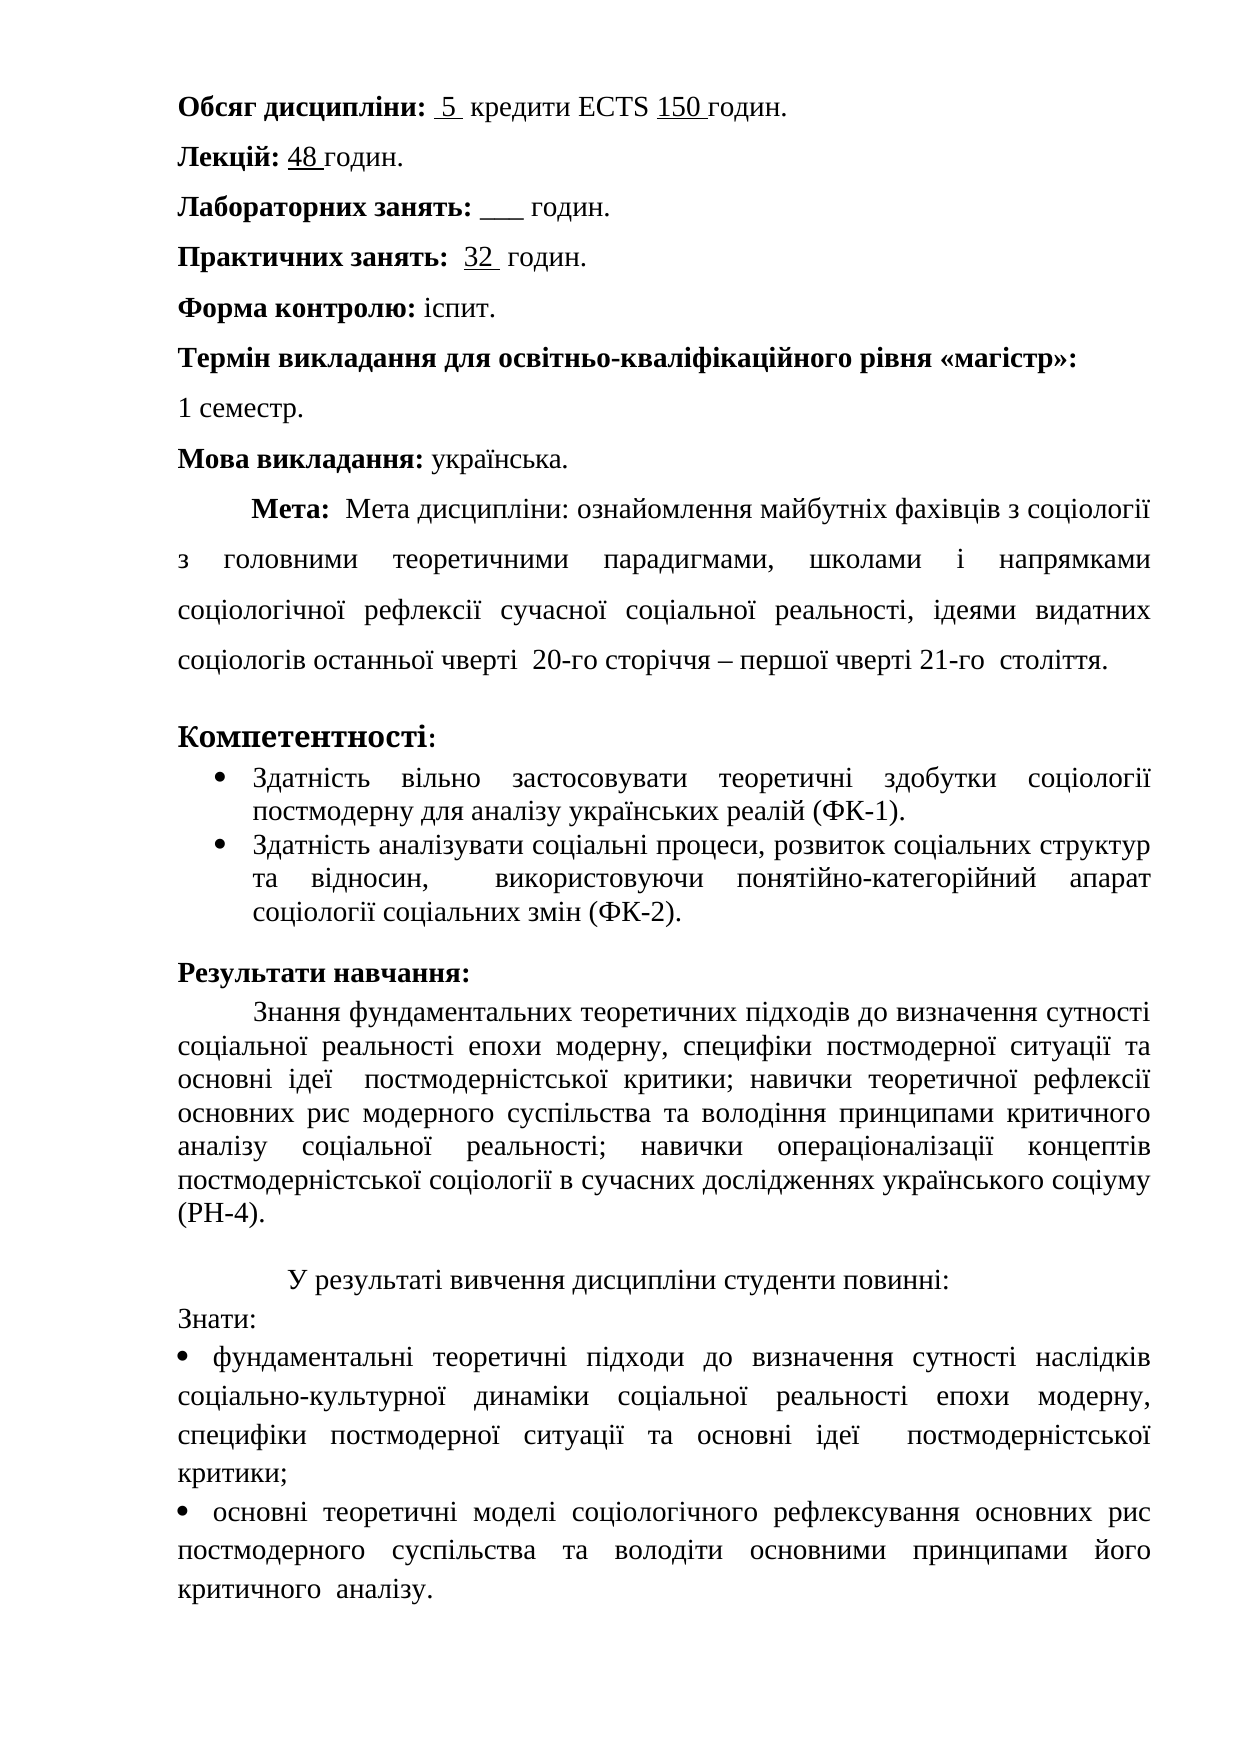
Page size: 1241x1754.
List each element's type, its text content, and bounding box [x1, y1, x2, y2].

list Здатність аналізувати соціальні процеси, розвиток соціальних структур та відносин, використовуючи понятійно-категорійний апарат соціології соціальних змін (ФК-2). [215, 827, 1152, 928]
list Здатність вільно застосовувати теоретичні здобутки соціології постмодерну для аналізу українських реалій (ФК-1). [215, 760, 1152, 827]
text Результати навчання: [177, 956, 1152, 989]
text Мова викладання: українська. [424, 441, 1152, 474]
text 1 семестр. [177, 391, 1152, 424]
list основні теоретичні моделі соціологічного рефлексування основних рис постмодерного суспільства та володіти основними принципами його критичного аналізу. [177, 1494, 1152, 1604]
text Знання фундаментальних теоретичних підходів до визначення сутності соціальної реальності епохи модерну, специфіки постмодерної ситуації та основні ідеї постмодерністської критики; навички теоретичної рефлексії основних рис модерного суспільства та володіння принципами критичного аналізу соціальної реальності; навички операціоналізації концептів постмодерністської соціології в сучасних дослідженнях українського соціуму (РН-4). [177, 994, 1152, 1229]
text Лабораторних занять: ___ годин. [177, 189, 1152, 223]
list фундаментальні теоретичні підходи до визначення сутності наслідків соціально-культурної динаміки соціальної реальності епохи модерну, специфіки постмодерної ситуації та основні ідеї постмодерністської критики; [177, 1339, 1152, 1489]
text Практичних занять: 32 годин. [177, 239, 1152, 273]
text Знати: [177, 1301, 1152, 1334]
text Форма контролю: іспит. [177, 290, 1152, 323]
text Мета: Мета дисципліни: ознайомлення майбутніх фахівців з соціології з головними теоретичними парадигмами, школами і напрямками соціологічної рефлексії сучасної соціальної реальності, ідеями видатних соціологів останньої чверті 20-го сторіччя – першої чверті 21-го століття. [177, 491, 1152, 676]
text Термін викладання для освітньо-кваліфікаційного рівня «магістр»: [177, 340, 1152, 374]
text Обсяг дисципліни: 5 кредити ECTS 150 годин. [177, 89, 1152, 122]
text У результаті вивчення дисципліни студенти повинні: [177, 1262, 1152, 1296]
text Лекцій: 48 годин. [177, 139, 1152, 172]
text Компетентності: [177, 721, 1152, 755]
